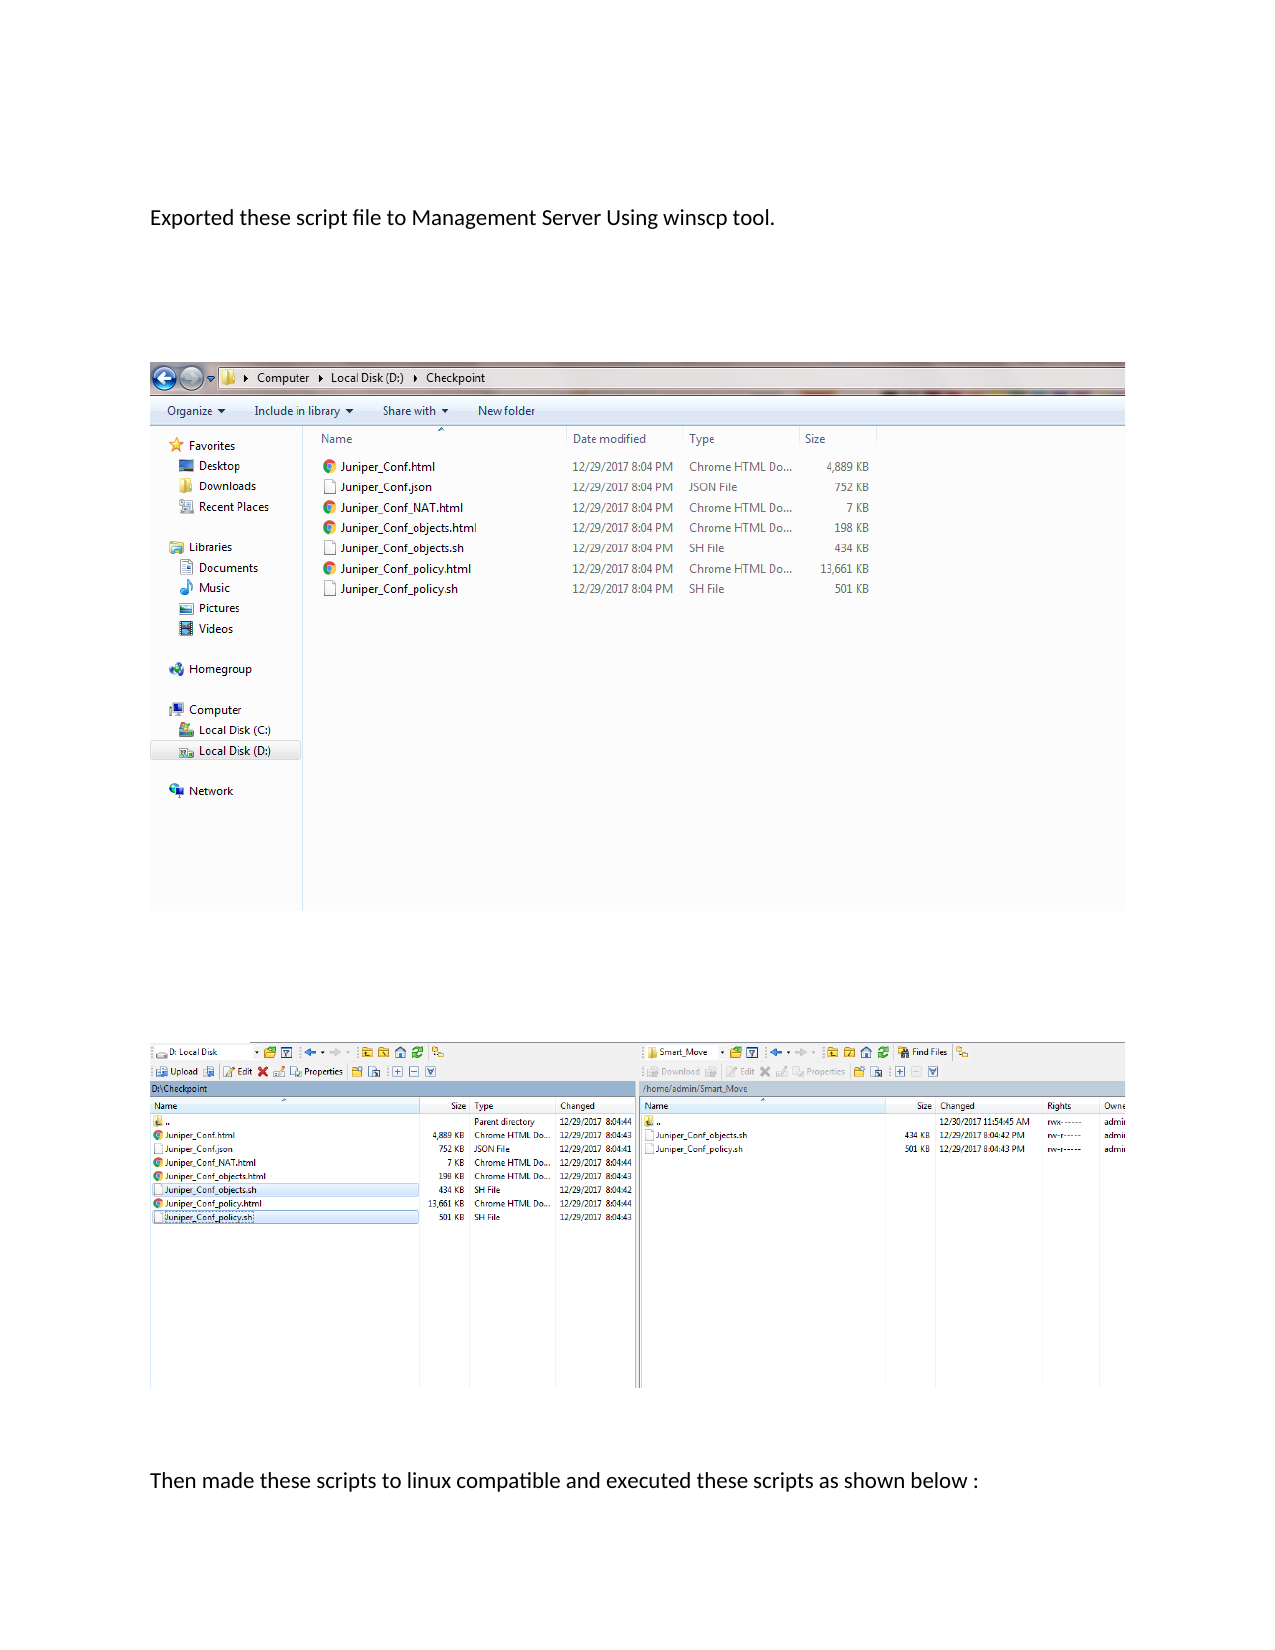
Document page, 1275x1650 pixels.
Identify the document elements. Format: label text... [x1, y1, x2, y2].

picture [150, 1042, 1125, 1388]
text Then made these scripts to linux compatible and executed these scripts as shown below : [150, 1466, 1125, 1494]
text Exported these script file to Management Server Using winscp tool. [150, 203, 1125, 231]
picture [150, 362, 1125, 911]
